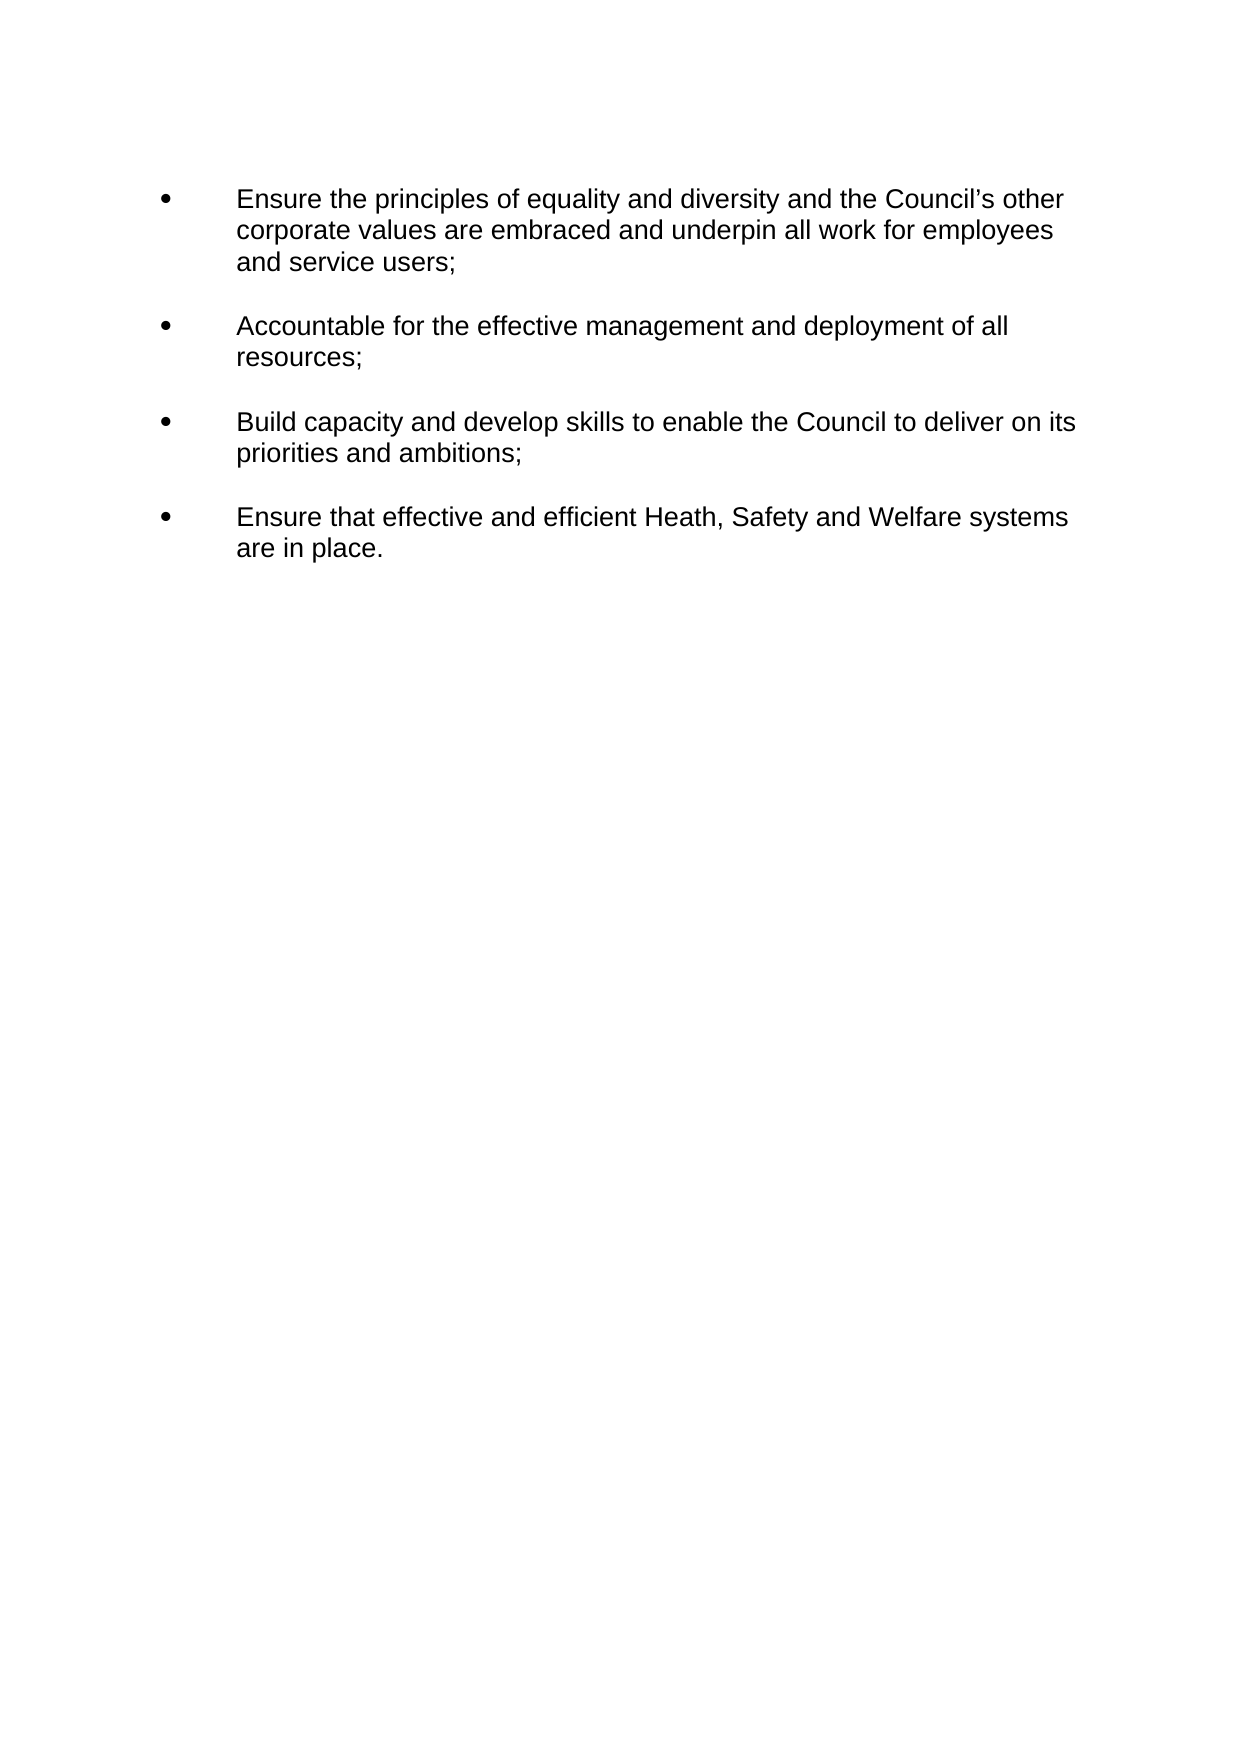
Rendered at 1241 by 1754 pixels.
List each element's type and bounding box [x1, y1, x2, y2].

table_cell [150, 150, 1090, 595]
